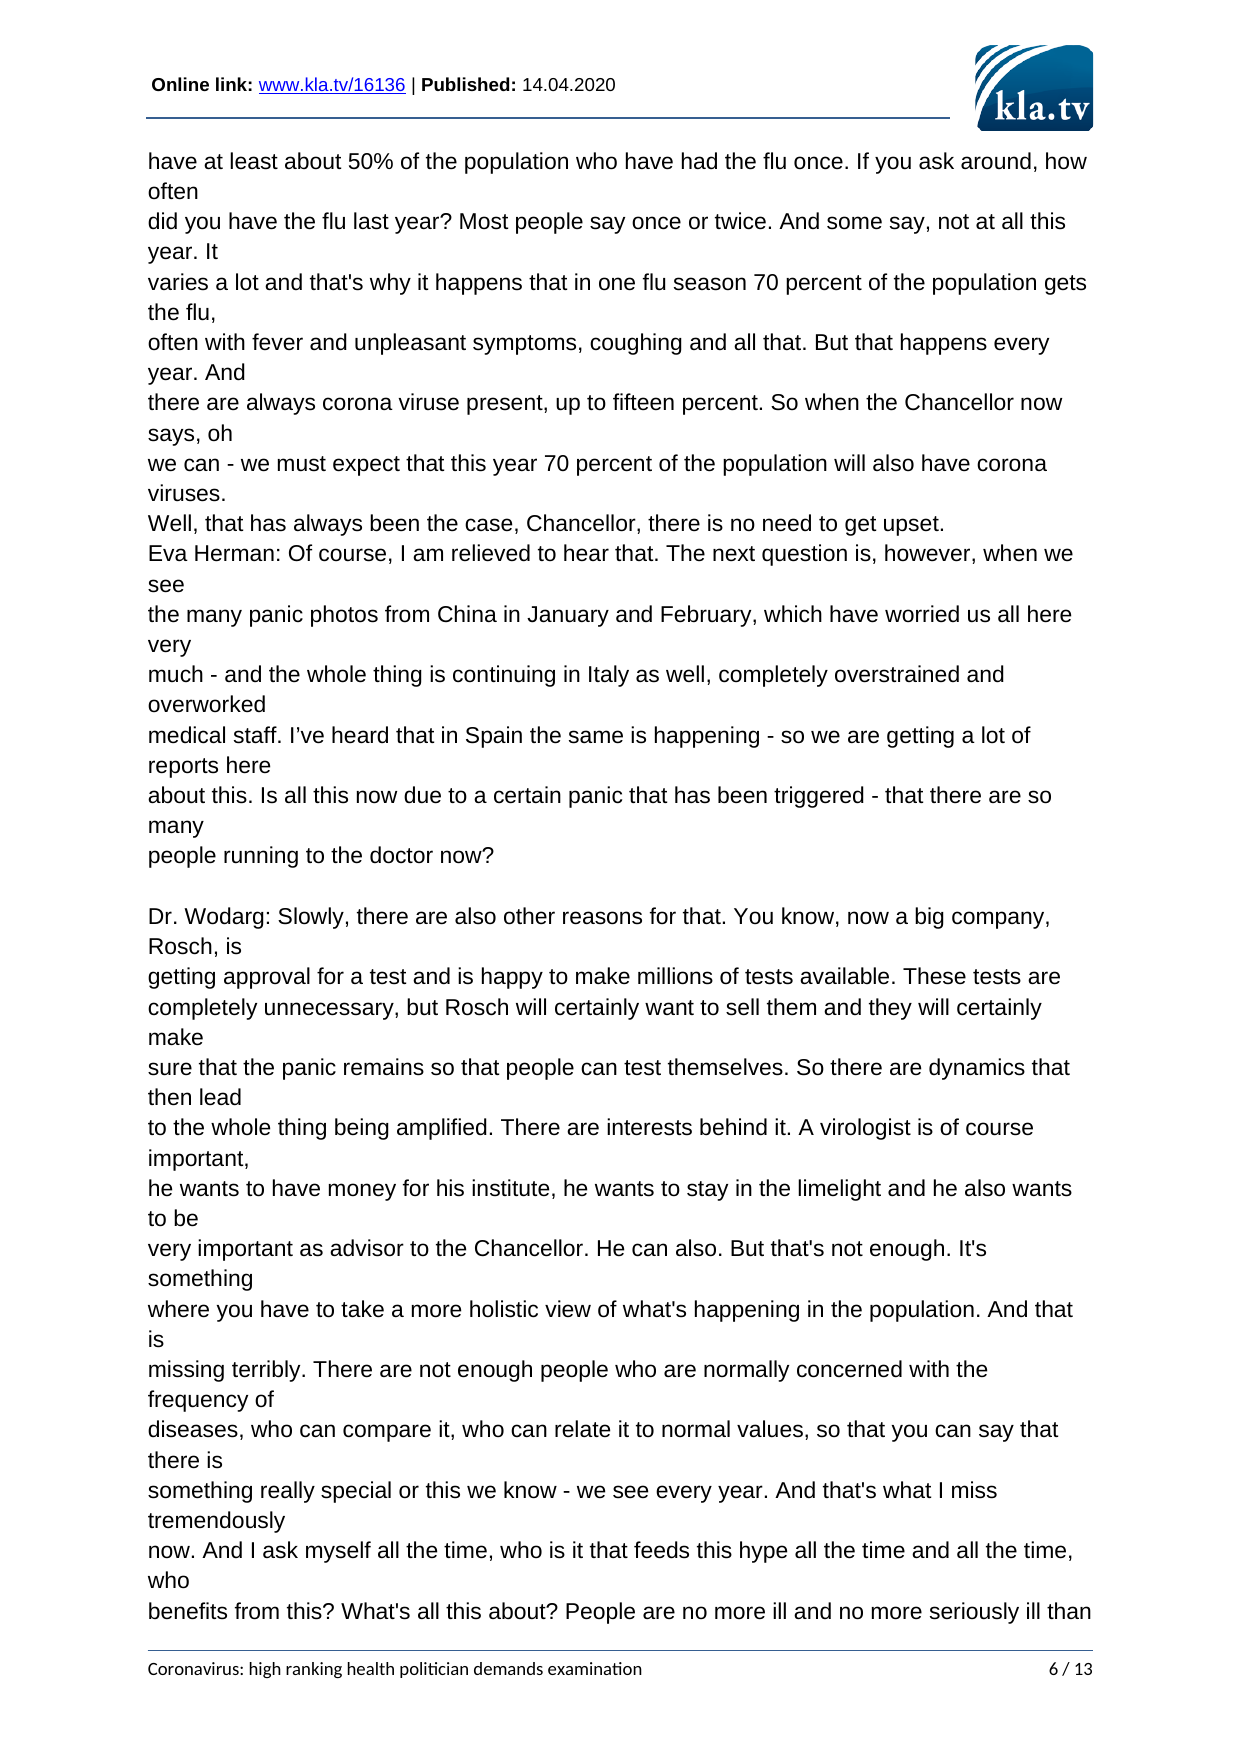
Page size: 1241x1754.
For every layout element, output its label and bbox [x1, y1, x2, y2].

text [148, 148, 1093, 1624]
